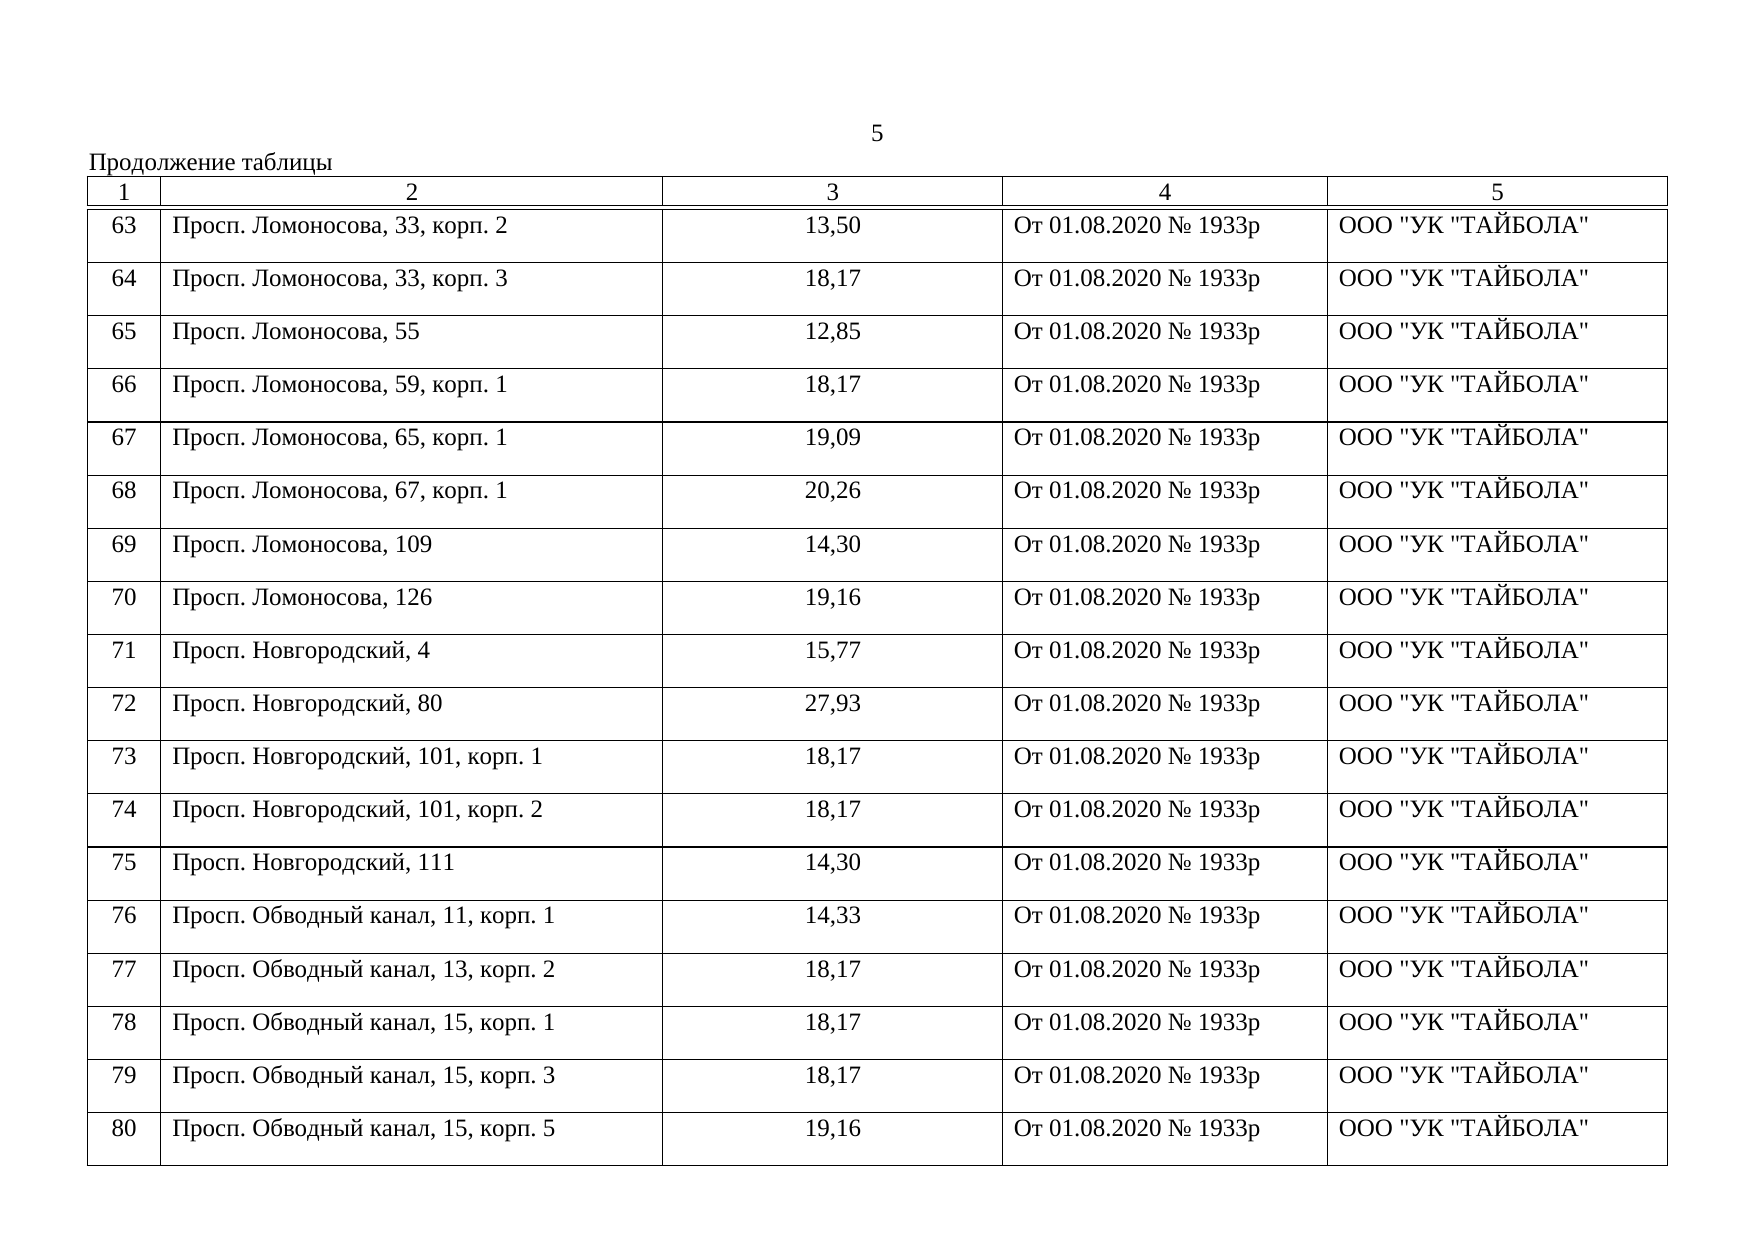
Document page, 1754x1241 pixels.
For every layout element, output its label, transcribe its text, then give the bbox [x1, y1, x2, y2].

table_cell Просп. Обводный канал, 11, корп. 1 [161, 901, 662, 953]
table_cell 19,09 [663, 423, 1002, 474]
table_cell 78 [88, 1007, 160, 1059]
table_cell ООО "УК "ТАЙБОЛА" [1328, 582, 1667, 634]
table_cell ООО "УК "ТАЙБОЛА" [1328, 423, 1667, 474]
table_cell От 01.08.2020 № 1933р [1003, 688, 1327, 740]
table_cell Просп. Обводный канал, 15, корп. 5 [161, 1113, 662, 1165]
table_cell 18,17 [663, 794, 1002, 846]
table_cell 67 [88, 423, 160, 474]
table_cell Просп. Новгородский, 111 [161, 848, 662, 899]
table_cell От 01.08.2020 № 1933р [1003, 901, 1327, 953]
table_cell 15,77 [663, 635, 1002, 687]
table_cell 80 [88, 1113, 160, 1165]
table_cell От 01.08.2020 № 1933р [1003, 1060, 1327, 1112]
table_cell От 01.08.2020 № 1933р [1003, 1007, 1327, 1059]
table_cell 18,17 [663, 369, 1002, 421]
table_cell 63 [88, 210, 160, 262]
table_cell 18,17 [663, 1060, 1002, 1112]
table_cell Просп. Ломоносова, 33, корп. 3 [161, 263, 662, 315]
table_cell Просп. Ломоносова, 55 [161, 316, 662, 368]
table_cell ООО "УК "ТАЙБОЛА" [1328, 476, 1667, 528]
table_cell От 01.08.2020 № 1933р [1003, 316, 1327, 368]
table_cell Просп. Обводный канал, 13, корп. 2 [161, 954, 662, 1006]
table_cell ООО "УК "ТАЙБОЛА" [1328, 1060, 1667, 1112]
table_cell ООО "УК "ТАЙБОЛА" [1328, 316, 1667, 368]
table_cell Просп. Ломоносова, 33, корп. 2 [161, 210, 662, 262]
table_cell ООО "УК "ТАЙБОЛА" [1328, 1007, 1667, 1059]
table_cell 12,85 [663, 316, 1002, 368]
table_cell От 01.08.2020 № 1933р [1003, 741, 1327, 793]
table_cell 68 [88, 476, 160, 528]
table_cell ООО "УК "ТАЙБОЛА" [1328, 529, 1667, 581]
table_cell 77 [88, 954, 160, 1006]
table_cell 70 [88, 582, 160, 634]
table_cell 18,17 [663, 741, 1002, 793]
table_cell ООО "УК "ТАЙБОЛА" [1328, 1113, 1667, 1165]
table_cell 65 [88, 316, 160, 368]
table_cell Просп. Новгородский, 101, корп. 2 [161, 794, 662, 846]
table_cell ООО "УК "ТАЙБОЛА" [1328, 210, 1667, 262]
table_cell ООО "УК "ТАЙБОЛА" [1328, 688, 1667, 740]
table_cell ООО "УК "ТАЙБОЛА" [1328, 848, 1667, 899]
table_cell 75 [88, 848, 160, 899]
table_cell 19,16 [663, 582, 1002, 634]
table_cell 72 [88, 688, 160, 740]
table_cell 18,17 [663, 954, 1002, 1006]
table_cell 18,17 [663, 1007, 1002, 1059]
table_cell 18,17 [663, 263, 1002, 315]
table_cell 66 [88, 369, 160, 421]
table_cell 14,30 [663, 529, 1002, 581]
table_cell Просп. Ломоносова, 59, корп. 1 [161, 369, 662, 421]
table_cell 79 [88, 1060, 160, 1112]
table_cell 69 [88, 529, 160, 581]
table_cell Просп. Ломоносова, 67, корп. 1 [161, 476, 662, 528]
table_cell 13,50 [663, 210, 1002, 262]
table_cell 14,33 [663, 901, 1002, 953]
table_cell От 01.08.2020 № 1933р [1003, 369, 1327, 421]
table_cell Просп. Ломоносова, 65, корп. 1 [161, 423, 662, 474]
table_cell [1003, 210, 1327, 262]
table_cell Просп. Ломоносова, 126 [161, 582, 662, 634]
table_cell От 01.08.2020 № 1933р [1003, 635, 1327, 687]
table_cell От 01.08.2020 № 1933р [1003, 954, 1327, 1006]
table_cell ООО "УК "ТАЙБОЛА" [1328, 635, 1667, 687]
table_cell ООО "УК "ТАЙБОЛА" [1328, 954, 1667, 1006]
table_cell От 01.08.2020 № 1933р [1003, 476, 1327, 528]
table_cell Просп. Обводный канал, 15, корп. 3 [161, 1060, 662, 1112]
table_cell Просп. Новгородский, 80 [161, 688, 662, 740]
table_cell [1003, 1113, 1327, 1165]
table_cell От 01.08.2020 № 1933р [1003, 529, 1327, 581]
table_cell От 01.08.2020 № 1933р [1003, 423, 1327, 474]
table_cell От 01.08.2020 № 1933р [1003, 848, 1327, 899]
table_cell Просп. Новгородский, 4 [161, 635, 662, 687]
table_cell 64 [88, 263, 160, 315]
table_cell 74 [88, 794, 160, 846]
table_cell ООО "УК "ТАЙБОЛА" [1328, 741, 1667, 793]
table_cell Просп. Обводный канал, 15, корп. 1 [161, 1007, 662, 1059]
table_cell 14,30 [663, 848, 1002, 899]
table_cell Просп. Новгородский, 101, корп. 1 [161, 741, 662, 793]
table_cell Просп. Ломоносова, 109 [161, 529, 662, 581]
table_cell ООО "УК "ТАЙБОЛА" [1328, 369, 1667, 421]
table_cell 27,93 [663, 688, 1002, 740]
table_cell От 01.08.2020 № 1933р [1003, 582, 1327, 634]
table_cell ООО "УК "ТАЙБОЛА" [1328, 794, 1667, 846]
table_cell От 01.08.2020 № 1933р [1003, 794, 1327, 846]
table_cell 76 [88, 901, 160, 953]
table_cell От 01.08.2020 № 1933р [1003, 263, 1327, 315]
table_cell 73 [88, 741, 160, 793]
table_cell ООО "УК "ТАЙБОЛА" [1328, 263, 1667, 315]
table_cell ООО "УК "ТАЙБОЛА" [1328, 901, 1667, 953]
table_cell 19,16 [663, 1113, 1002, 1165]
table_cell 20,26 [663, 476, 1002, 528]
table_cell 71 [88, 635, 160, 687]
